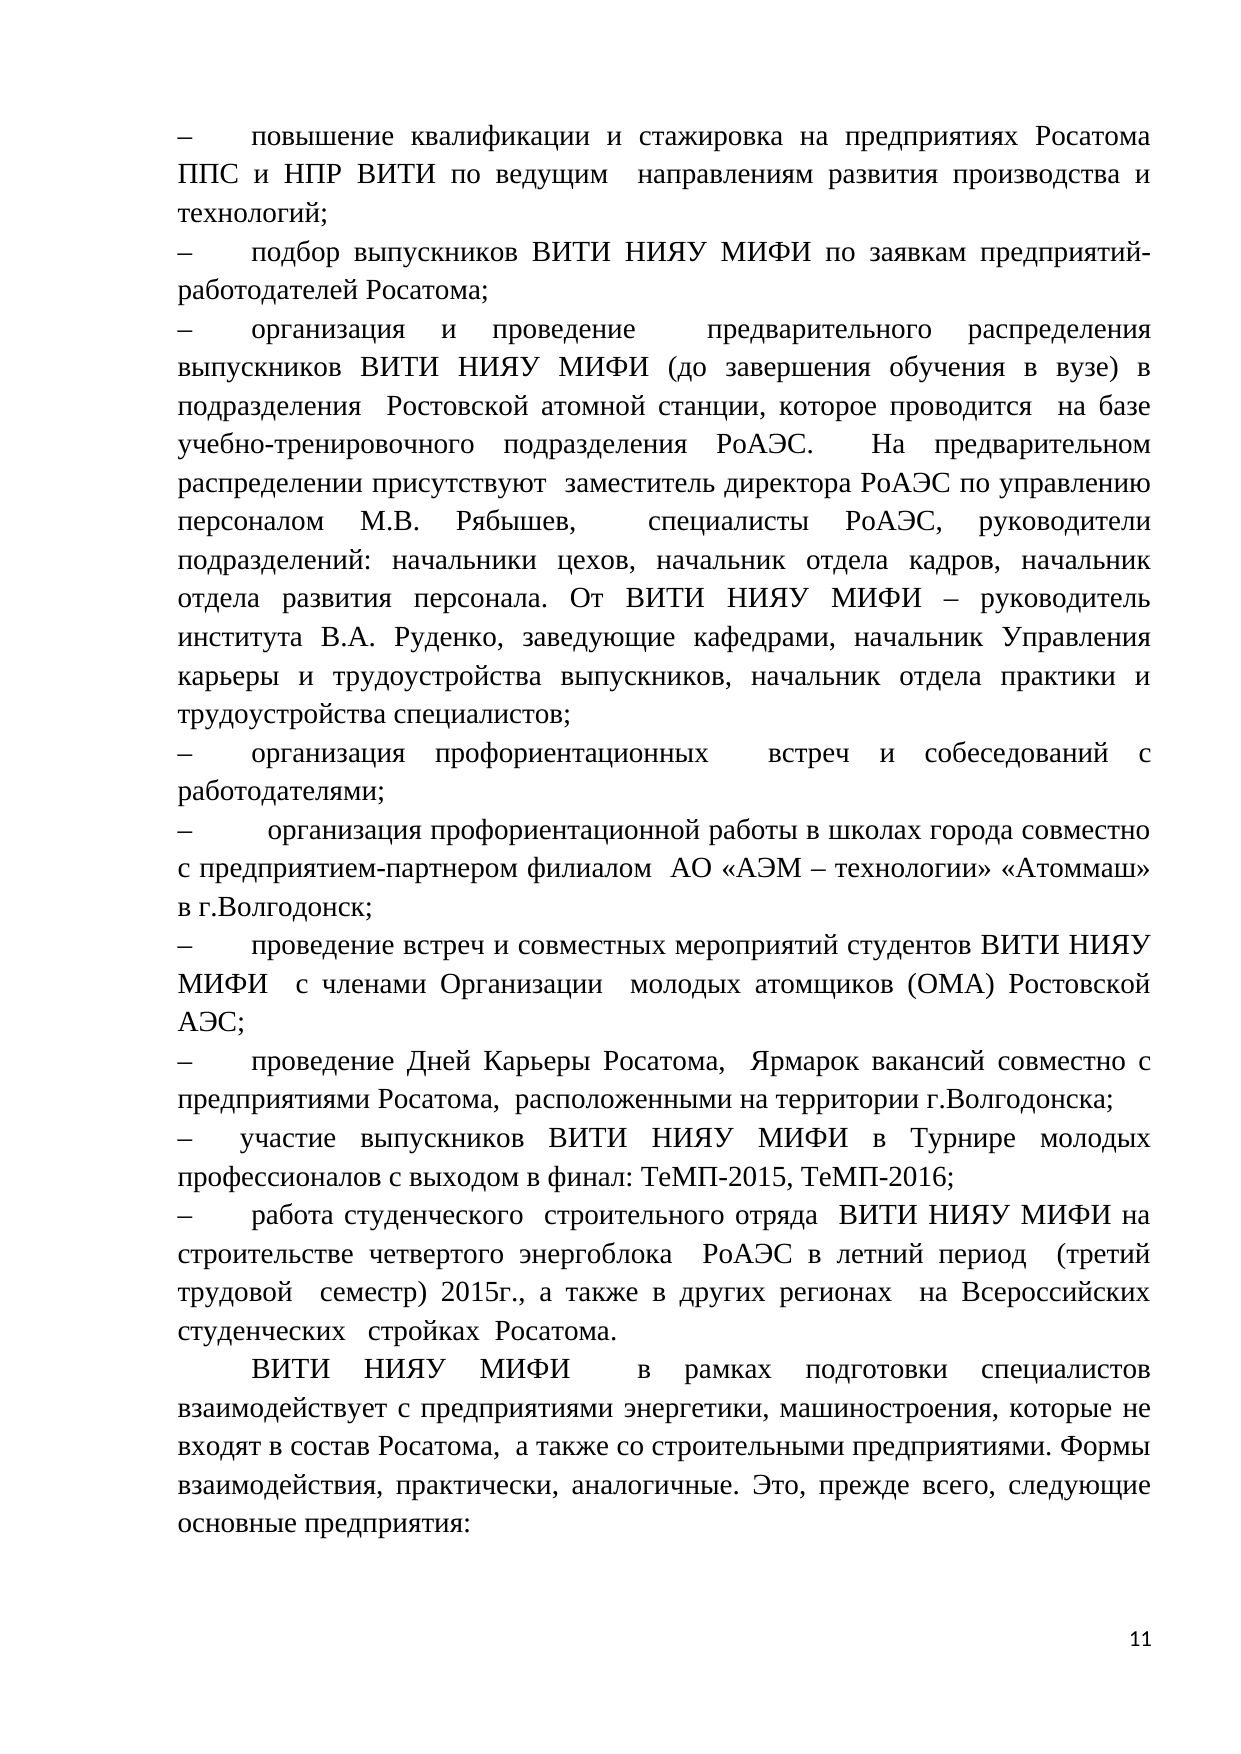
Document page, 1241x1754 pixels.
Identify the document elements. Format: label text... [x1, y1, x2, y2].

text – повышение квалификации и стажировка на предприятиях Росатома ППС и НПР ВИТИ по ведущим направлениям развития производства и технологий; [177, 118, 1152, 229]
text – участие выпускников ВИТИ НИЯУ МИФИ в Турнире молодых профессионалов с выходом в финал: ТеМП-2015, ТеМП-2016; [177, 1120, 1152, 1192]
text – проведение встреч и совместных мероприятий студентов ВИТИ НИЯУ МИФИ с членами Организации молодых атомщиков (ОМА) Ростовской АЭС; [177, 927, 1152, 1038]
text – работа студенческого строительного отряда ВИТИ НИЯУ МИФИ на строительстве четвертого энергоблока РоАЭС в летний период (третий трудовой семестр) 2015г., а также в других регионах на Всероссийских студенческих стройках Росатома. [177, 1197, 1152, 1346]
text – организация и проведение предварительного распределения выпускников ВИТИ НИЯУ МИФИ (до завершения обучения в вузе) в подразделения Ростовской атомной станции, которое проводится на базе учебно-тренировочного подразделения РоАЭС. На предварительном распределении присутствуют заместитель директора РоАЭС по управлению персоналом М.В. Рябышев, специалисты РоАЭС, руководители подразделений: начальники цехов, начальник отдела кадров, начальник отдела развития персонала. От ВИТИ НИЯУ МИФИ – руководитель института В.А. Руденко, заведующие кафедрами, начальник Управления карьеры и трудоустройства выпускников, начальник отдела практики и трудоустройства специалистов; [177, 311, 1152, 730]
text ВИТИ НИЯУ МИФИ в рамках подготовки специалистов взаимодействует с предприятиями энергетики, машиностроения, которые не входят в состав Росатома, а также со строительными предприятиями. Формы взаимодействия, практически, аналогичные. Это, прежде всего, следующие основные предприятия: [177, 1351, 1152, 1539]
text – подбор выпускников ВИТИ НИЯУ МИФИ по заявкам предприятий-работодателей Росатома; [177, 234, 1152, 306]
text – проведение Дней Карьеры Росатома, Ярмарок вакансий совместно с предприятиями Росатома, расположенными на территории г.Волгодонска; [177, 1043, 1152, 1115]
text – организация профориентационной работы в школах города совместно с предприятием-партнером филиалом АО «АЭМ – технологии» «Атоммаш» в г.Волгодонск; [177, 812, 1152, 922]
text – организация профориентационных встреч и собеседований с работодателями; [177, 735, 1152, 807]
